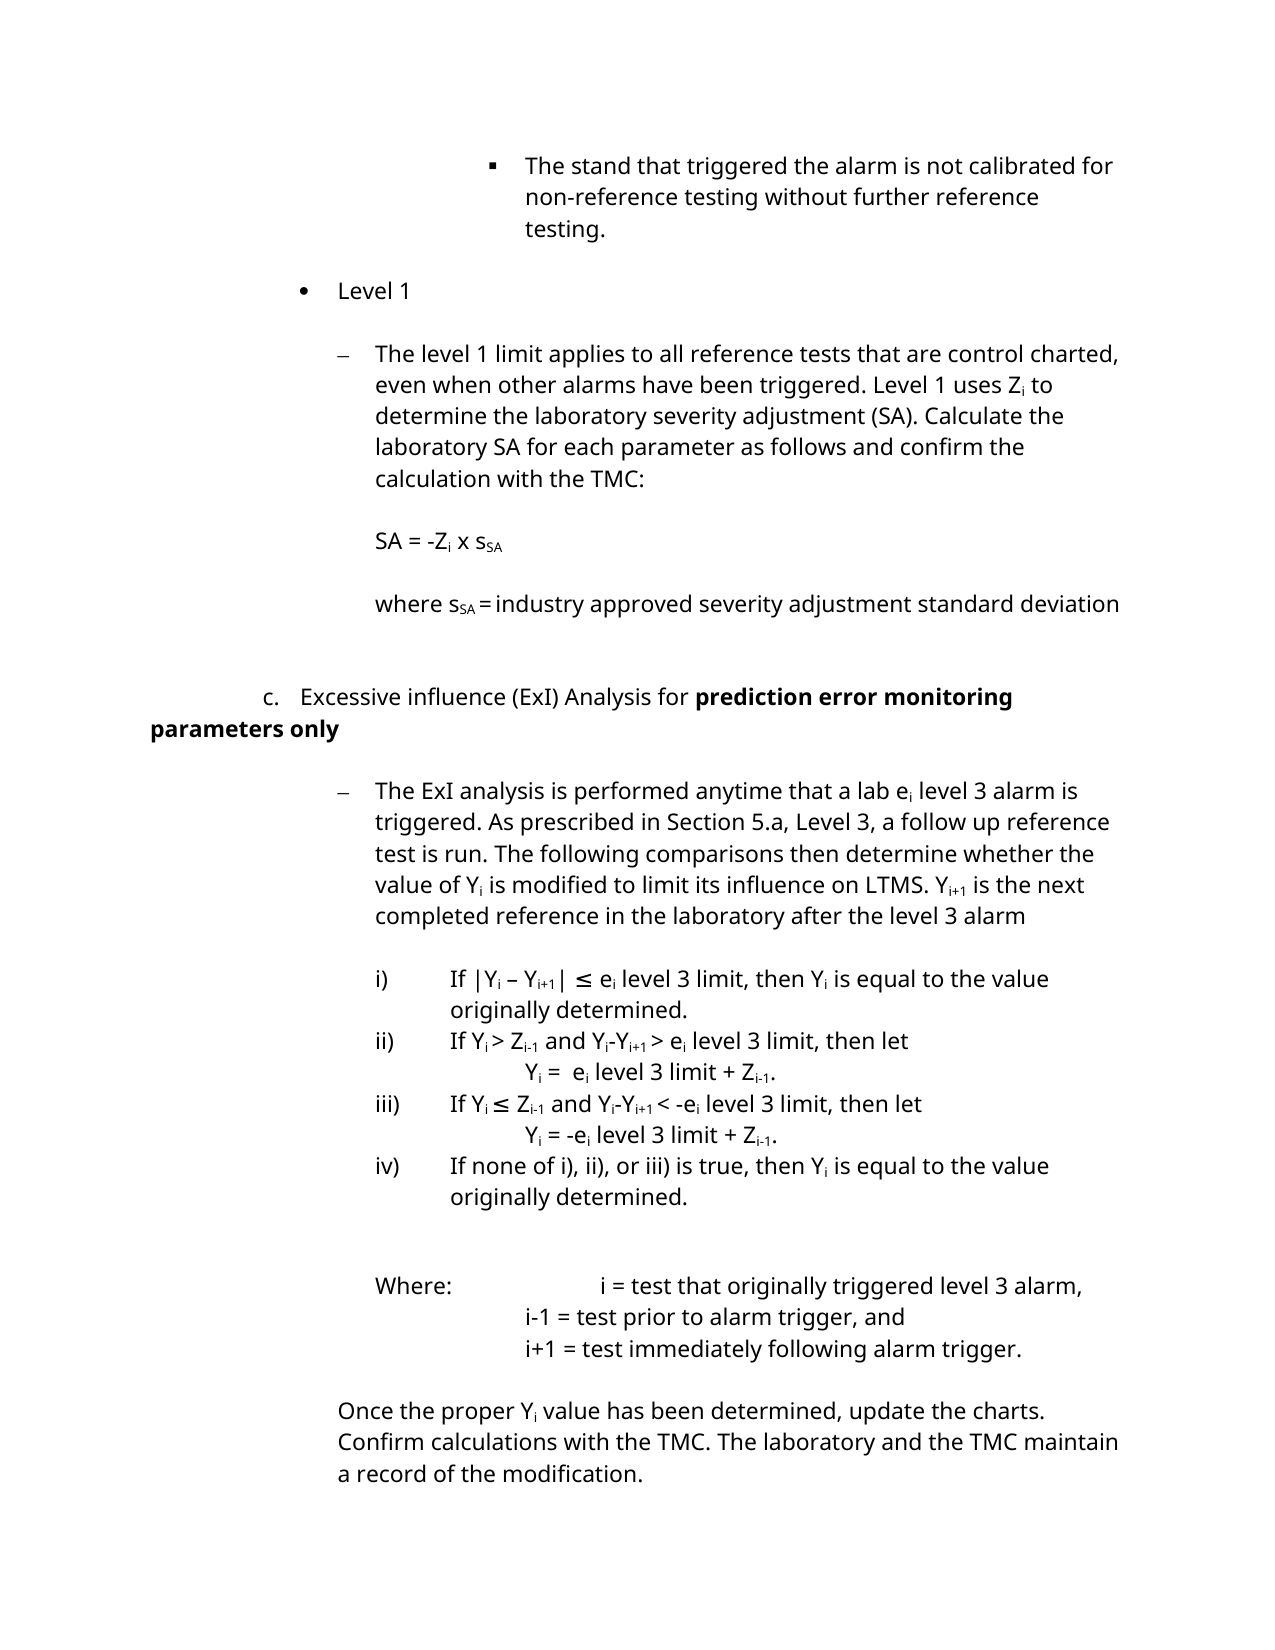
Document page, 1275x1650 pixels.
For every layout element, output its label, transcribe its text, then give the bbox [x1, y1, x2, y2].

list If |Yi – Yi+1| ≤ ei level 3 limit, then Yi is equal to the value originally determined. [375, 962, 1125, 1025]
list The stand that triggered the alarm is not calibrated for non-reference testing without further reference testing. [487, 150, 1125, 244]
list If Yi ≤ Zi-1 and Yi-Yi+1 < -ei level 3 limit, then let [375, 1087, 1125, 1119]
list The ExI analysis is performed anytime that a lab ei level 3 alarm is triggered. As prescribed in Section 5.a, Level 3, a follow up reference test is run. The following comparisons then determine whether the value of Yi is modified to limit its influence on LTMS. Yi+1 is the next completed reference in the laboratory after the level 3 alarm [337, 775, 1125, 931]
text Yi = -ei level 3 limit + Zi-1. [525, 1119, 1125, 1150]
text i+1 = test immediately following alarm trigger. [150, 1333, 1125, 1364]
text Once the proper Yi value has been determined, update the charts. Confirm calculations with the TMC. The laboratory and the TMC maintain a record of the modification. [150, 1395, 1125, 1489]
text SA = -Zi x sSA [375, 525, 1125, 556]
text where sSA = industry approved severity adjustment standard deviation [375, 587, 1125, 619]
list If none of i), ii), or iii) is true, then Yi is equal to the value originally determined. [375, 1150, 1125, 1212]
list The level 1 limit applies to all reference tests that are control charted, even when other alarms have been triggered. Level 1 uses Zi to determine the laboratory severity adjustment (SA). Calculate the laboratory SA for each parameter as follows and confirm the calculation with the TMC: [337, 337, 1125, 494]
text i-1 = test prior to alarm trigger, and [150, 1301, 1125, 1333]
text Where: i = test that originally triggered level 3 alarm, [150, 1270, 1125, 1301]
text Level 1 [187, 275, 1125, 306]
text Yi = ei level 3 limit + Zi-1. [525, 1056, 1125, 1087]
text c. Excessive influence (ExI) Analysis for prediction error monitoring parameters only [150, 681, 1125, 744]
list If Yi > Zi-1 and Yi-Yi+1 > ei level 3 limit, then let [375, 1025, 1125, 1056]
